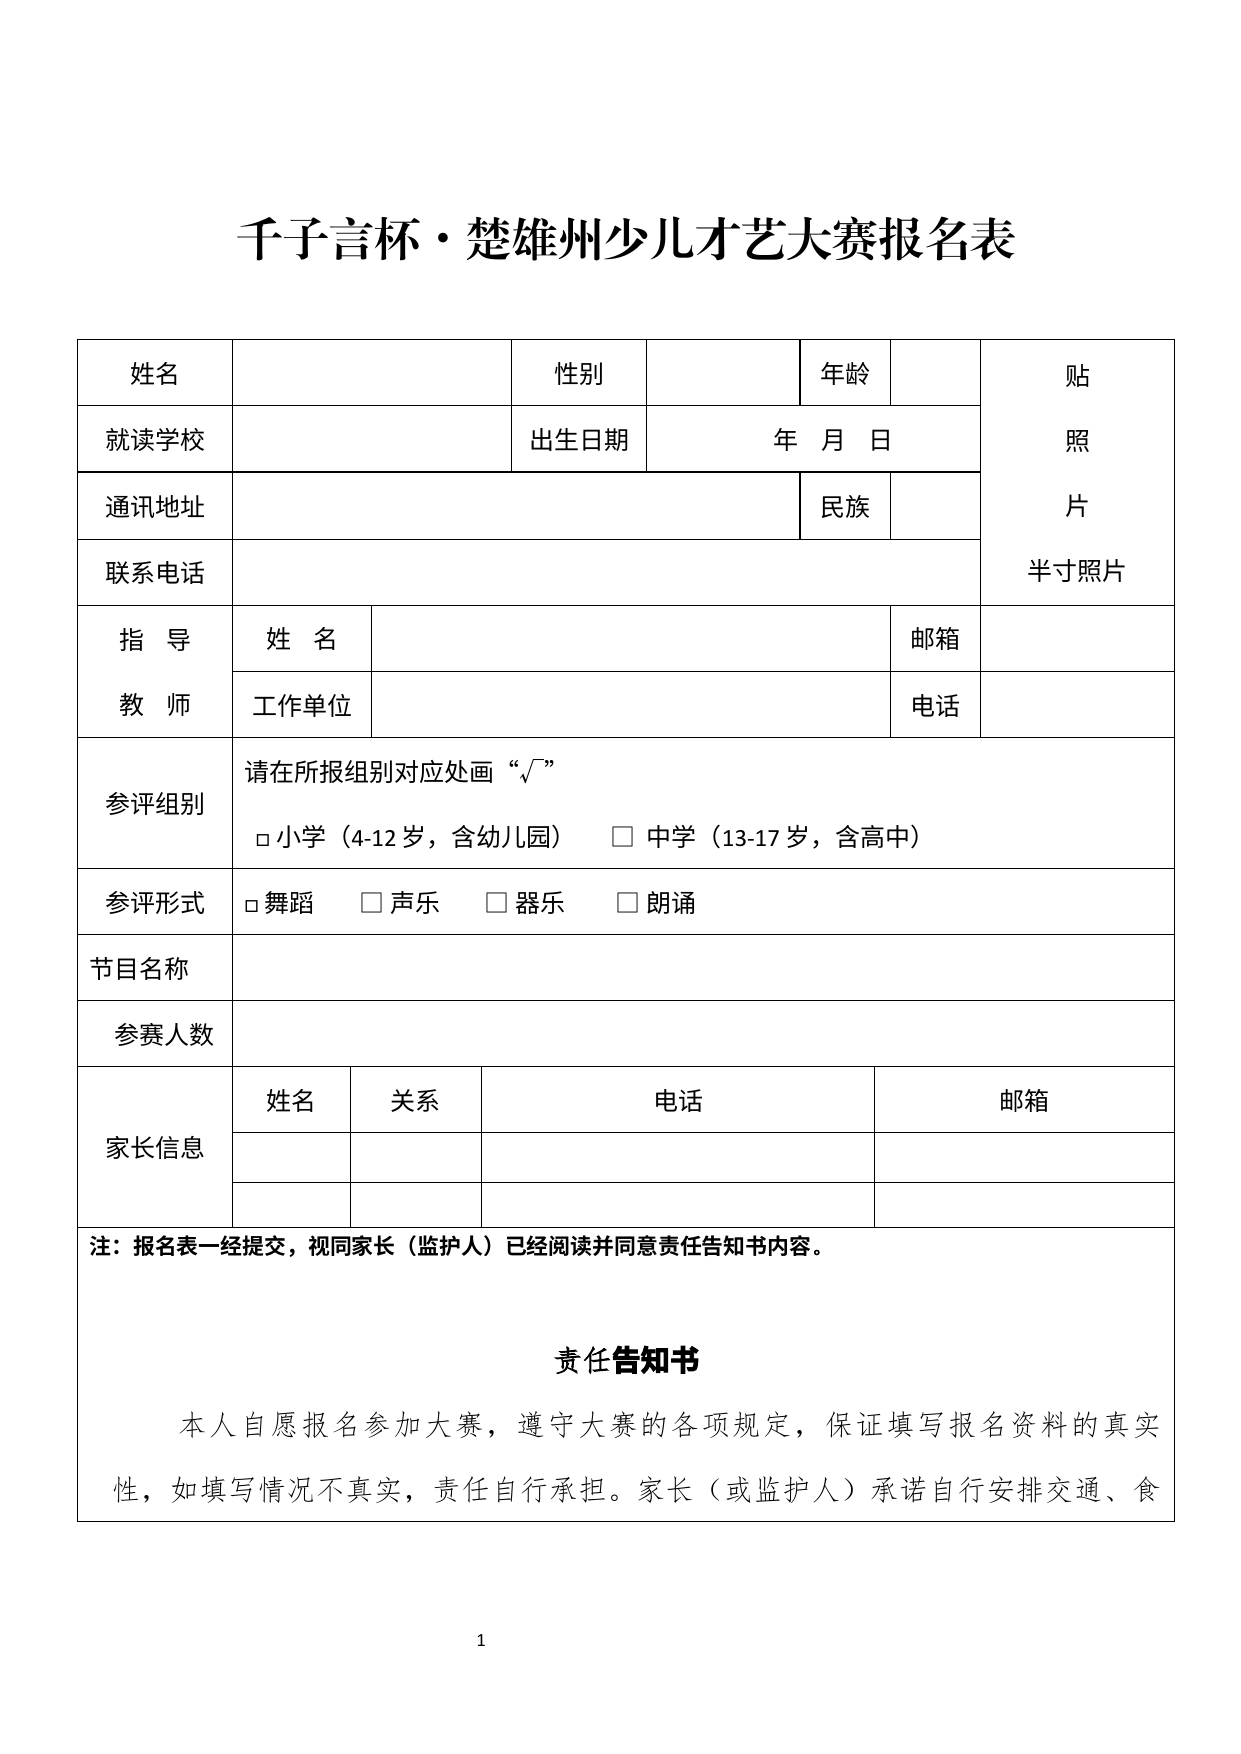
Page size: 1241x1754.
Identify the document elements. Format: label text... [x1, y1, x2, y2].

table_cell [78, 1228, 1174, 1521]
table_cell 工作单位 [233, 672, 371, 737]
table_cell 年 月 日 [647, 406, 980, 471]
table_header 贴 照 片 半寸照片 [981, 340, 1174, 604]
table_cell 姓名 [233, 1067, 350, 1132]
table_cell [233, 540, 980, 604]
table_cell 参评组别 [78, 738, 232, 868]
table_cell 邮箱 [891, 606, 980, 671]
table_cell [981, 672, 1174, 737]
table_cell 邮箱 [875, 1067, 1174, 1132]
table_cell [233, 406, 511, 471]
table_cell 电话 [891, 672, 980, 737]
table_cell 出生日期 [512, 406, 646, 471]
table_cell 民族 [801, 473, 890, 538]
table_header [647, 340, 799, 405]
table_cell 姓 名 [233, 606, 371, 671]
table_cell [233, 1001, 1174, 1066]
table_cell [233, 1183, 350, 1227]
table_cell 指 导 教 师 [78, 606, 232, 737]
table_cell [891, 473, 980, 538]
table_cell [372, 606, 890, 671]
table_cell [981, 606, 1174, 671]
table_header 姓名 [78, 340, 232, 405]
table_cell [233, 935, 1174, 1000]
table_cell [875, 1183, 1174, 1227]
table_header 年龄 [801, 340, 890, 405]
table_cell 节目名称 [78, 935, 232, 1000]
table_cell 家长信息 [78, 1067, 232, 1227]
table_cell [351, 1183, 481, 1227]
table_header [891, 340, 980, 405]
text 千子言杯•楚雄州少儿才艺大赛报名表 [165, 209, 1087, 274]
table_cell □ 舞蹈 □ 声乐 □ 器乐 □ 朗诵 [233, 869, 1174, 934]
table_cell 就读学校 [78, 406, 232, 471]
table_header [233, 340, 511, 405]
table_cell [233, 1133, 350, 1182]
table_cell 联系电话 [78, 540, 232, 604]
table_cell [372, 672, 890, 737]
table_header 性别 [512, 340, 646, 405]
table_cell [482, 1133, 874, 1182]
table_cell [482, 1183, 874, 1227]
table_cell 电话 [482, 1067, 874, 1132]
table_cell 参赛人数 [78, 1001, 232, 1066]
table_cell [233, 473, 799, 538]
table_cell [875, 1133, 1174, 1182]
table_cell 通讯地址 [78, 473, 232, 538]
table_cell 参评形式 [78, 869, 232, 934]
table_cell 关系 [351, 1067, 481, 1132]
table_cell 请在所报组别对应处画“√” □ 小学（4-12岁，含幼儿园） □ 中学（13-17岁，含高中） [233, 738, 1174, 868]
table_cell [351, 1133, 481, 1182]
